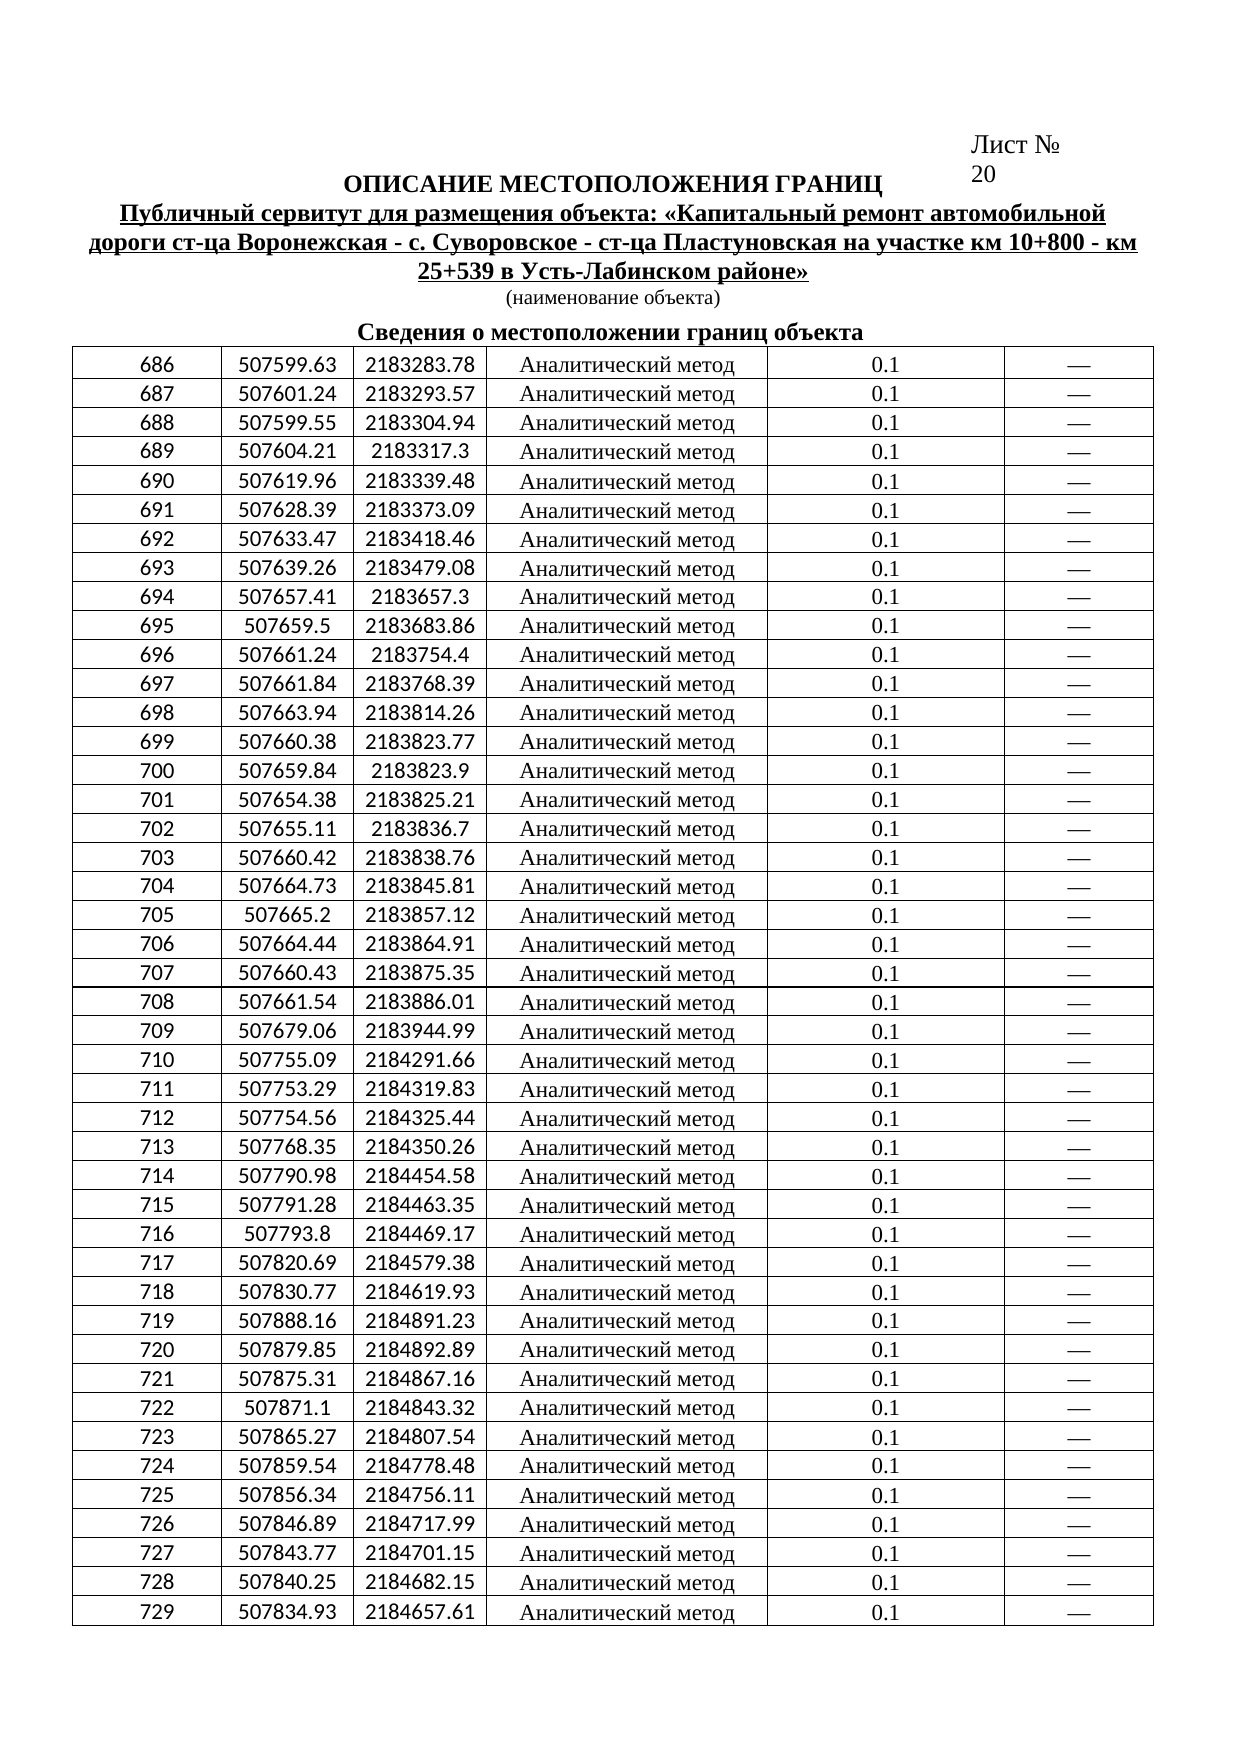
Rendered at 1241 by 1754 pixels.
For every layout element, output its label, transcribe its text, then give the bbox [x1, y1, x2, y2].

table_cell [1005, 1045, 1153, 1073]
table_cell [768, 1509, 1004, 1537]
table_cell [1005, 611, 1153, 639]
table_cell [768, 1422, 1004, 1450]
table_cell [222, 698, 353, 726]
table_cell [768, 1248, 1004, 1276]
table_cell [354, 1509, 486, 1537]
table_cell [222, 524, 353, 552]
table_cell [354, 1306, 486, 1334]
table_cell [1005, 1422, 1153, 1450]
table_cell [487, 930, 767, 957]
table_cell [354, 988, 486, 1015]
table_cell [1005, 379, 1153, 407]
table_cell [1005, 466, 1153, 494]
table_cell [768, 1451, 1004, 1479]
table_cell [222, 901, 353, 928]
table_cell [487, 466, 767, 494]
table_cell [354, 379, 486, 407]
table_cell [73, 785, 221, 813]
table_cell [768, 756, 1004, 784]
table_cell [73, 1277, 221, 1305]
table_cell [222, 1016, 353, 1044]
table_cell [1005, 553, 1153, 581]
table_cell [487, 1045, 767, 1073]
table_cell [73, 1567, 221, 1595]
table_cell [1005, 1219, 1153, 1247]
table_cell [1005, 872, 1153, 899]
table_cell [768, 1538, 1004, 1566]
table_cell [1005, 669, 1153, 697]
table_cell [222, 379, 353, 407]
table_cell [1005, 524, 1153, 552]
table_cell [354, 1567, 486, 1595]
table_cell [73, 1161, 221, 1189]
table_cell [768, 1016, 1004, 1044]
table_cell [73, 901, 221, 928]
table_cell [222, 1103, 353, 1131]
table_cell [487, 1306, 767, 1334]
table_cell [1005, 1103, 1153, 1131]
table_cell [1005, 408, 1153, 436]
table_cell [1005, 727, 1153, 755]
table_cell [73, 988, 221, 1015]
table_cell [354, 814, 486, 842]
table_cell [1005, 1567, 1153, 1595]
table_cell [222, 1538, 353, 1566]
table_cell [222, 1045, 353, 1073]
text ОПИСАНИЕ МЕСТОПОЛОЖЕНИЯ ГРАНИЦ Публичный сервитут для размещения объекта: «Капитальный ремонт автомобильной дороги ст-ца Воронежская - с. Суворовское - ст-ца Пластуновская на участке км 10+800 - км 25+539 в Усть-Лабинском районе» [72, 169, 1154, 284]
text Сведения о местоположении границ объекта [357, 317, 1154, 346]
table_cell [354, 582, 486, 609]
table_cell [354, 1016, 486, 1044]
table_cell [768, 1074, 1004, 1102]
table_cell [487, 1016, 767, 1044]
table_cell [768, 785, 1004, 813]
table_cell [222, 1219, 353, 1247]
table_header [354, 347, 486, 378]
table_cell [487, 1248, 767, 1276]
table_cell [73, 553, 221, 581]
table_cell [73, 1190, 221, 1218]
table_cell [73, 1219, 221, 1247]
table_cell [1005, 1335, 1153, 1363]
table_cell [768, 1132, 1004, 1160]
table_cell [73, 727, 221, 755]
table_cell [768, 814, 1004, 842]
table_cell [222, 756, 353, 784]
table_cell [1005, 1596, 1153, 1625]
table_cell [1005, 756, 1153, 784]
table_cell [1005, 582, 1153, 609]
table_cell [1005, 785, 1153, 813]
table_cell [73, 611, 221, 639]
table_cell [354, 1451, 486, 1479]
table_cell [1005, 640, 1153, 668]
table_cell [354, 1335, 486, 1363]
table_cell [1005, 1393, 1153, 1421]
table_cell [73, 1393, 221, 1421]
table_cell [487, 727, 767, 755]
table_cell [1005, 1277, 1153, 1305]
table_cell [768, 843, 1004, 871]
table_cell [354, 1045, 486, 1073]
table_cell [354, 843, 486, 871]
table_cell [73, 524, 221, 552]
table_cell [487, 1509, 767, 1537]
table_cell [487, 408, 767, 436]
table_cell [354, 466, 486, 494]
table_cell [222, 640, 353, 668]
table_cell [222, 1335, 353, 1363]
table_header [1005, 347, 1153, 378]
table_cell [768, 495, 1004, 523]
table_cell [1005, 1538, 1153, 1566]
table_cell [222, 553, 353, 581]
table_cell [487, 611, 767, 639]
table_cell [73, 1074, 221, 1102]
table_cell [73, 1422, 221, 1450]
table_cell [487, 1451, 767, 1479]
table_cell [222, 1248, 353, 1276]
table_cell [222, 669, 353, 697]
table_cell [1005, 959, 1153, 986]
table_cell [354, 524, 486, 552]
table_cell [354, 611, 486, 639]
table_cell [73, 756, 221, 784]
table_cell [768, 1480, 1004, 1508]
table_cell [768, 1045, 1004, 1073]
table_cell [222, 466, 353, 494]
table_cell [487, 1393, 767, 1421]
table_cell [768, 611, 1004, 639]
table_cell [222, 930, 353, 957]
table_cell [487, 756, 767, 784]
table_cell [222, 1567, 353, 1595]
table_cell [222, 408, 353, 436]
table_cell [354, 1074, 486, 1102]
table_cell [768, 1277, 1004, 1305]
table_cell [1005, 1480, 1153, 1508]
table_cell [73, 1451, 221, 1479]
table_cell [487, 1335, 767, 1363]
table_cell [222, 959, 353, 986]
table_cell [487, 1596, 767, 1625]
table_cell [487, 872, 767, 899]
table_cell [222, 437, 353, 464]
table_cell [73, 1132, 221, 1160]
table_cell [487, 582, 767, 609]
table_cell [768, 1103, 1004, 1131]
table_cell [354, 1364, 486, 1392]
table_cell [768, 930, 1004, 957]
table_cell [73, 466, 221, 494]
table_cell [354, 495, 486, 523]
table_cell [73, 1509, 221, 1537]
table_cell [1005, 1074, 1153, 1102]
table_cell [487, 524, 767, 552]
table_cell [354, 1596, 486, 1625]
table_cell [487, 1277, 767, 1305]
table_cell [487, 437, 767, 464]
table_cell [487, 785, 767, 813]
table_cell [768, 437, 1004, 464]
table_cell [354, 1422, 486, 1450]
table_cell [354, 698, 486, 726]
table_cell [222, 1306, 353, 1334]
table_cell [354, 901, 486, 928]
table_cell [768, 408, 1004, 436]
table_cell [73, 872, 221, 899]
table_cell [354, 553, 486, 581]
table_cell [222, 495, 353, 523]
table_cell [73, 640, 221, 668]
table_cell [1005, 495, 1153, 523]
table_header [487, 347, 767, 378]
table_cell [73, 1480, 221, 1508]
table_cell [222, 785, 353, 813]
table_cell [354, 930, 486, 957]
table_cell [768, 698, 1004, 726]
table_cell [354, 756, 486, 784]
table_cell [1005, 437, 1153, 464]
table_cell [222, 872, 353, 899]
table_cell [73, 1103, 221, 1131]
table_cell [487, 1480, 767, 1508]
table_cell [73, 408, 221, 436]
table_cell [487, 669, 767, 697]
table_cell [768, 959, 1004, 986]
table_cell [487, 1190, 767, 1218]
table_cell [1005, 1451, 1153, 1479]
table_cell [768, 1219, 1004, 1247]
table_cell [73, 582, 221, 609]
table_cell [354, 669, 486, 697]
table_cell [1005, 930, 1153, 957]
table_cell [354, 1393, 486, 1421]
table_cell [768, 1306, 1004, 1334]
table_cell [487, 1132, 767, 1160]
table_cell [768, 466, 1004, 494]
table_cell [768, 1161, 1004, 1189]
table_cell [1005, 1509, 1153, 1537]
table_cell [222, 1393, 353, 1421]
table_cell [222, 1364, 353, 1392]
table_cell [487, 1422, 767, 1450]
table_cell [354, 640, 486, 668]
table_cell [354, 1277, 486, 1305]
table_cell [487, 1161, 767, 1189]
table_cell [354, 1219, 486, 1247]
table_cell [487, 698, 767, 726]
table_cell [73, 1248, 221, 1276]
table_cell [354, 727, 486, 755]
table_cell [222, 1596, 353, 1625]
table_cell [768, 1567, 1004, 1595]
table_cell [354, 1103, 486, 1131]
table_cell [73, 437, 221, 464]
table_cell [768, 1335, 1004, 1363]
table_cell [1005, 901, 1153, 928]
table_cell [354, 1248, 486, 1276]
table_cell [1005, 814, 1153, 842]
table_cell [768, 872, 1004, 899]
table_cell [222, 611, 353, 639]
text (наименование объекта) [72, 284, 1154, 309]
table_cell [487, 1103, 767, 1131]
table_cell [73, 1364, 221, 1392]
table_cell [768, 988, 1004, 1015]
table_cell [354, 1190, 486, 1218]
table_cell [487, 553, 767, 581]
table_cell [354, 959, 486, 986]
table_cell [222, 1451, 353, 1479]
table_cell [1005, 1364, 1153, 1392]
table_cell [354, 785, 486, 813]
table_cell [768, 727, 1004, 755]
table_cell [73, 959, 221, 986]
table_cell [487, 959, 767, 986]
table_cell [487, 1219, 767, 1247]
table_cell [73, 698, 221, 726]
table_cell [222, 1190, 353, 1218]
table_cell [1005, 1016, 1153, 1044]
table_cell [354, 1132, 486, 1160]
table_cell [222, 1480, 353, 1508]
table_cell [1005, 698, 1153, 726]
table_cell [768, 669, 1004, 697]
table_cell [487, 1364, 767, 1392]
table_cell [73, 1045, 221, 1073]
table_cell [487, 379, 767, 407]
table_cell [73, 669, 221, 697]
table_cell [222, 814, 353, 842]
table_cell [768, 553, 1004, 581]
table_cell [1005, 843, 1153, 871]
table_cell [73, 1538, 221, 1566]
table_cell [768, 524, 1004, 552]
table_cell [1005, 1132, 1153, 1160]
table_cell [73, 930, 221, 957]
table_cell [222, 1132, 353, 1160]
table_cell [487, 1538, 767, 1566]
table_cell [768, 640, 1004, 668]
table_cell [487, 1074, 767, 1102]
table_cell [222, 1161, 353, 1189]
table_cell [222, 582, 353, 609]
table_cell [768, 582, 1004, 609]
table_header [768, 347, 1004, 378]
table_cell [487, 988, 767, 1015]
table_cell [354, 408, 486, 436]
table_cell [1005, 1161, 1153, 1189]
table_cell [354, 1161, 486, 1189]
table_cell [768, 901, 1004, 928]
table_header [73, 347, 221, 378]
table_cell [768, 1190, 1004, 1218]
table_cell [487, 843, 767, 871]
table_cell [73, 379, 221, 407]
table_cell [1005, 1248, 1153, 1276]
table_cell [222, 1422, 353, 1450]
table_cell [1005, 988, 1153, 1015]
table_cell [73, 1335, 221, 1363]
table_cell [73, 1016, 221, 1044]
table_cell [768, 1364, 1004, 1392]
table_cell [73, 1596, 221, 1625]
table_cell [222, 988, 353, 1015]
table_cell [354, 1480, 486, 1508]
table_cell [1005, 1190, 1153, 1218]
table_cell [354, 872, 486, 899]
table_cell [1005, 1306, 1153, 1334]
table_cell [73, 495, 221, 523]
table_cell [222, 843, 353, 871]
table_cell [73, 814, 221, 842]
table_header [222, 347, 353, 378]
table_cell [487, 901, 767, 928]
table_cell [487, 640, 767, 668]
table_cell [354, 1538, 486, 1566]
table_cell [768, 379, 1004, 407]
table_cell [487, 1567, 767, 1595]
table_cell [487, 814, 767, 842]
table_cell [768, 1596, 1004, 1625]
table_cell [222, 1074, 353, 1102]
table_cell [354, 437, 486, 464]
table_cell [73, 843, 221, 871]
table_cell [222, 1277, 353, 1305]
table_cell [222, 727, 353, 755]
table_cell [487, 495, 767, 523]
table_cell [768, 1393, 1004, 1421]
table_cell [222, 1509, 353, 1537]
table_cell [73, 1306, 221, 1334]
